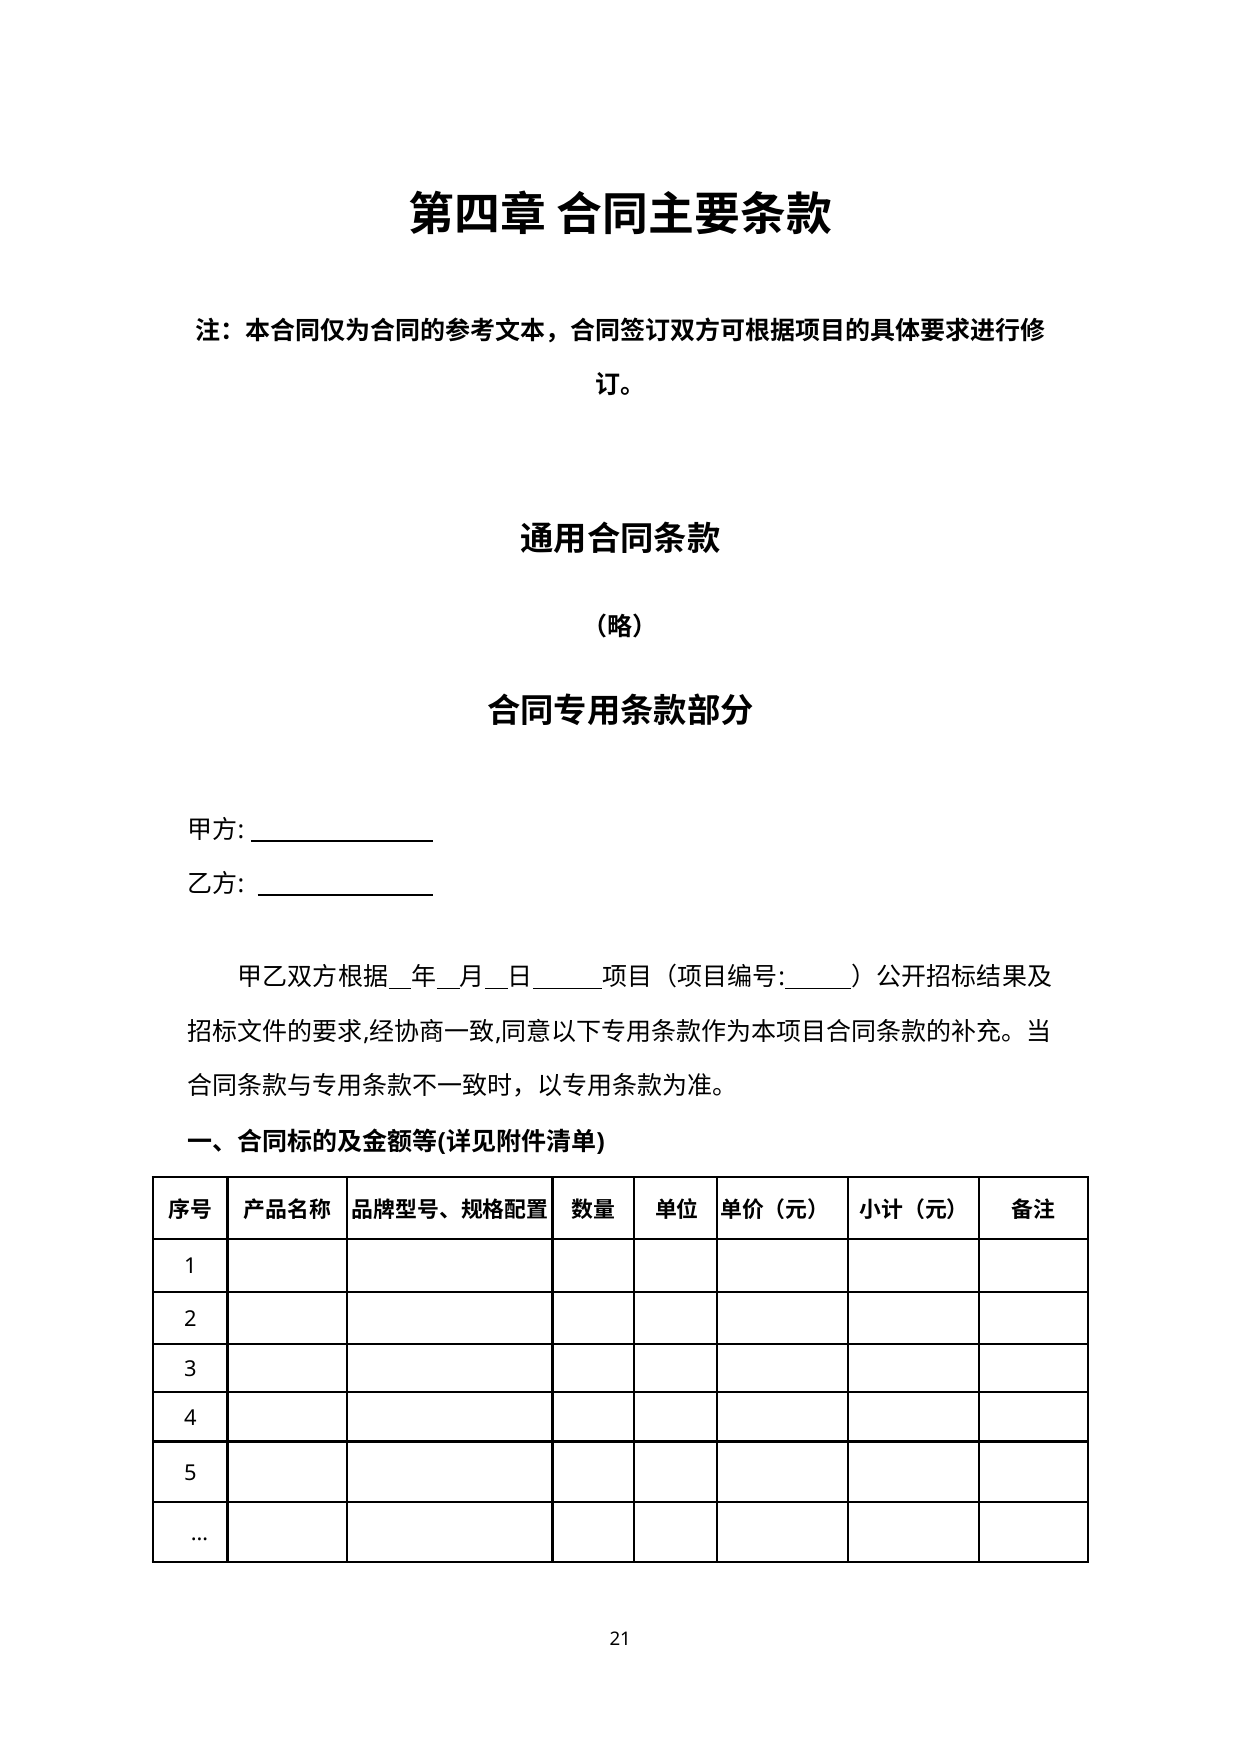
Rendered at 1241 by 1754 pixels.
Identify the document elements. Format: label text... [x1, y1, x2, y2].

table_header 单价（元） [718, 1178, 847, 1238]
table_cell 1 [154, 1240, 226, 1291]
table_cell [229, 1393, 346, 1440]
text 乙方: [187, 851, 1053, 903]
table_cell [718, 1443, 847, 1501]
table_header 品牌型号、规格配置 [348, 1178, 551, 1238]
table_cell [635, 1443, 716, 1501]
text 注：本合同仅为合同的参考文本，合同签订双方可根据项目的具体要求进行修订。 [187, 311, 1053, 401]
table_cell [229, 1345, 346, 1391]
table_cell [718, 1393, 847, 1440]
text 甲方: [187, 796, 1053, 848]
table_cell [718, 1503, 847, 1561]
table_cell [348, 1293, 551, 1343]
table_cell [635, 1393, 716, 1440]
text 第四章 合同主要条款 [187, 162, 1053, 259]
table_cell [849, 1443, 978, 1501]
table_cell [849, 1503, 978, 1561]
table_cell [554, 1393, 633, 1440]
table_cell … [154, 1503, 226, 1561]
table_header 序号 [154, 1178, 226, 1238]
table_cell [635, 1503, 716, 1561]
table_cell [718, 1293, 847, 1343]
table_cell [980, 1503, 1087, 1561]
table_cell [718, 1240, 847, 1291]
table_cell [348, 1503, 551, 1561]
table_cell [718, 1345, 847, 1391]
table_header 备注 [980, 1178, 1087, 1238]
table_cell [980, 1443, 1087, 1501]
table_cell [348, 1443, 551, 1501]
table_cell [554, 1293, 633, 1343]
table_cell [980, 1345, 1087, 1391]
table_header 产品名称 [229, 1178, 346, 1238]
table_cell [849, 1293, 978, 1343]
table_cell [980, 1240, 1087, 1291]
table_cell [348, 1345, 551, 1391]
text 一、合同标的及金额等(详见附件清单) [187, 1122, 1053, 1158]
table_cell [229, 1443, 346, 1501]
table_cell [980, 1393, 1087, 1440]
text 甲乙双方根据 年 月 日 项目（项目编号: ）公开招标结果及招标文件的要求,经协商一致,同意以下专用条款作为本项目合同条款的补充。当合同条款与专用条款不一致时，以专用条款为准。 [187, 957, 1053, 1102]
table_cell [554, 1503, 633, 1561]
table_cell 3 [154, 1345, 226, 1391]
table_cell [348, 1393, 551, 1440]
table_cell [849, 1393, 978, 1440]
table_cell [849, 1345, 978, 1391]
text 合同专用条款部分 [187, 675, 1053, 740]
table_cell [635, 1293, 716, 1343]
table_cell [635, 1240, 716, 1291]
table_header 单位 [635, 1178, 716, 1238]
table_cell [229, 1503, 346, 1561]
table_cell [229, 1293, 346, 1343]
table_cell 2 [154, 1293, 226, 1343]
table_cell [554, 1240, 633, 1291]
table_cell [348, 1240, 551, 1291]
table_cell [980, 1293, 1087, 1343]
table_header 数量 [554, 1178, 633, 1238]
table_cell [635, 1345, 716, 1391]
text （略） [187, 592, 1053, 657]
table_cell [849, 1240, 978, 1291]
table_cell [554, 1345, 633, 1391]
text 通用合同条款 [187, 503, 1053, 568]
table_cell 5 [154, 1443, 226, 1501]
table_header 小计（元） [849, 1178, 978, 1238]
table_cell 4 [154, 1393, 226, 1440]
table_cell [554, 1443, 633, 1501]
table_cell [229, 1240, 346, 1291]
